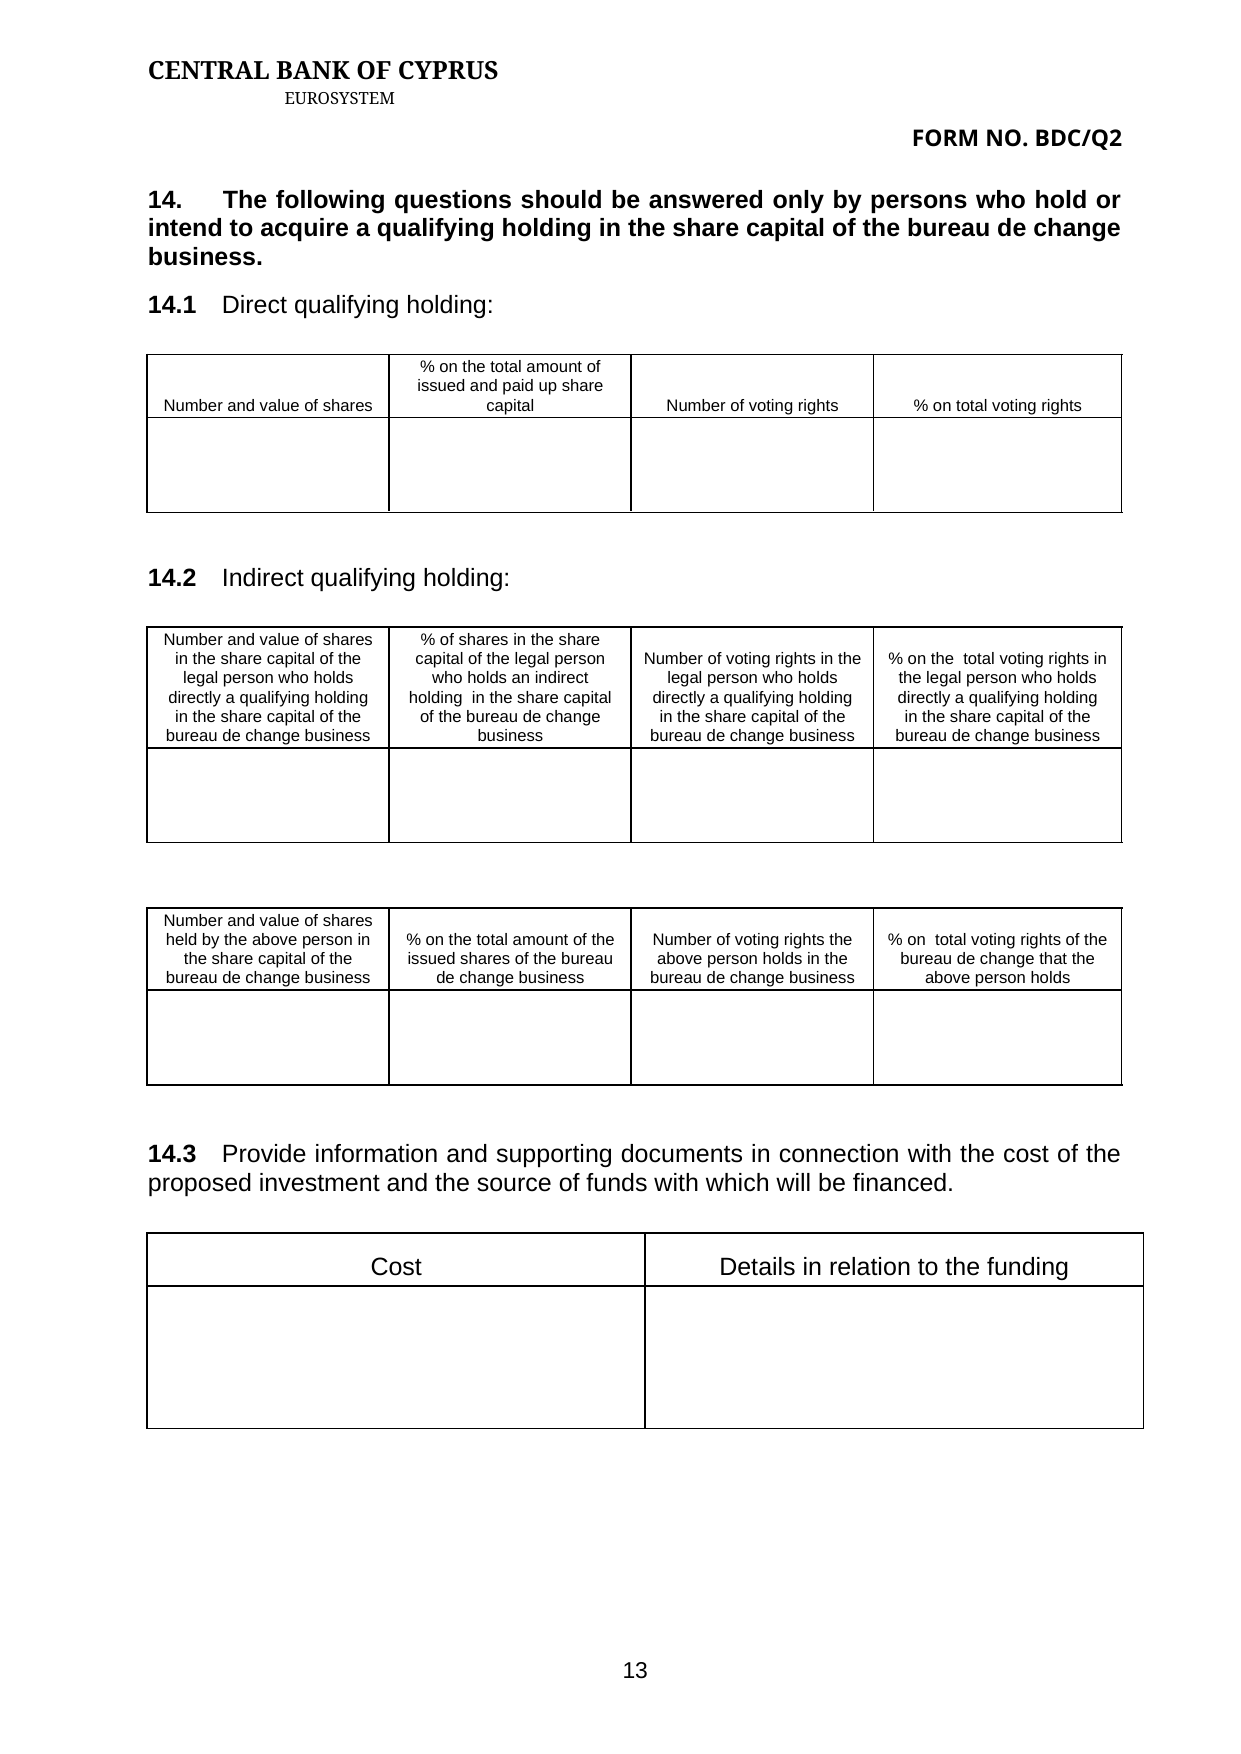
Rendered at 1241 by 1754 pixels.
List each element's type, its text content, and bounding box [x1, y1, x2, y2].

table_cell [390, 749, 630, 842]
table_cell [632, 991, 873, 1084]
table_cell [390, 991, 630, 1084]
table_header Number of voting rights the above person holds in the bureau de change business [632, 909, 873, 989]
list The following questions should be answered only by persons who hold or intend to acquire a qualifying holding in the share capital of the bureau de change business. [148, 185, 1122, 271]
table_cell [874, 418, 1121, 511]
table_cell [632, 418, 873, 511]
table_cell [874, 749, 1121, 842]
table_header Number and value of shares in the share capital of the legal person who holds directly a qualifying holding in the share capital of the bureau de change business [148, 628, 388, 747]
table_header Number of voting rights in the legal person who holds directly a qualifying holding in the share capital of the bureau de change business [632, 628, 873, 747]
table_header % on total voting rights of the bureau de change that the above person holds [874, 909, 1121, 989]
table_header Details in relation to the funding [646, 1234, 1143, 1285]
table_cell [148, 1287, 644, 1428]
table_header Cost [148, 1234, 644, 1285]
table_cell [874, 991, 1121, 1084]
text 14.1 Direct qualifying holding: [148, 290, 1122, 318]
table_cell [148, 749, 388, 842]
table_cell [646, 1287, 1143, 1428]
table_cell [148, 418, 388, 511]
table_header % on the total amount of the issued shares of the bureau de change business [390, 909, 630, 989]
table_cell [632, 749, 873, 842]
table_header Number and value of shares [148, 355, 388, 417]
table_header Number of voting rights [632, 355, 873, 417]
table_header % on total voting rights [874, 355, 1121, 417]
table_header % on the total amount of issued and paid up share capital [390, 355, 630, 417]
table_header % of shares in the share capital of the legal person who holds an indirect holding in the share capital of the bureau de change business [390, 628, 630, 747]
table_cell [148, 991, 388, 1084]
table_header % on the total voting rights in the legal person who holds directly a qualifying holding in the share capital of the bureau de change business [874, 628, 1121, 747]
table_header Number and value of shares held by the above person in the share capital of the bureau de change business [148, 909, 388, 989]
text 14.3 Provide information and supporting documents in connection with the cost of the proposed investment and the source of funds with which will be financed. [148, 1139, 1122, 1197]
text 14.2 Indirect qualifying holding: [148, 562, 1122, 591]
table_cell [390, 418, 630, 511]
